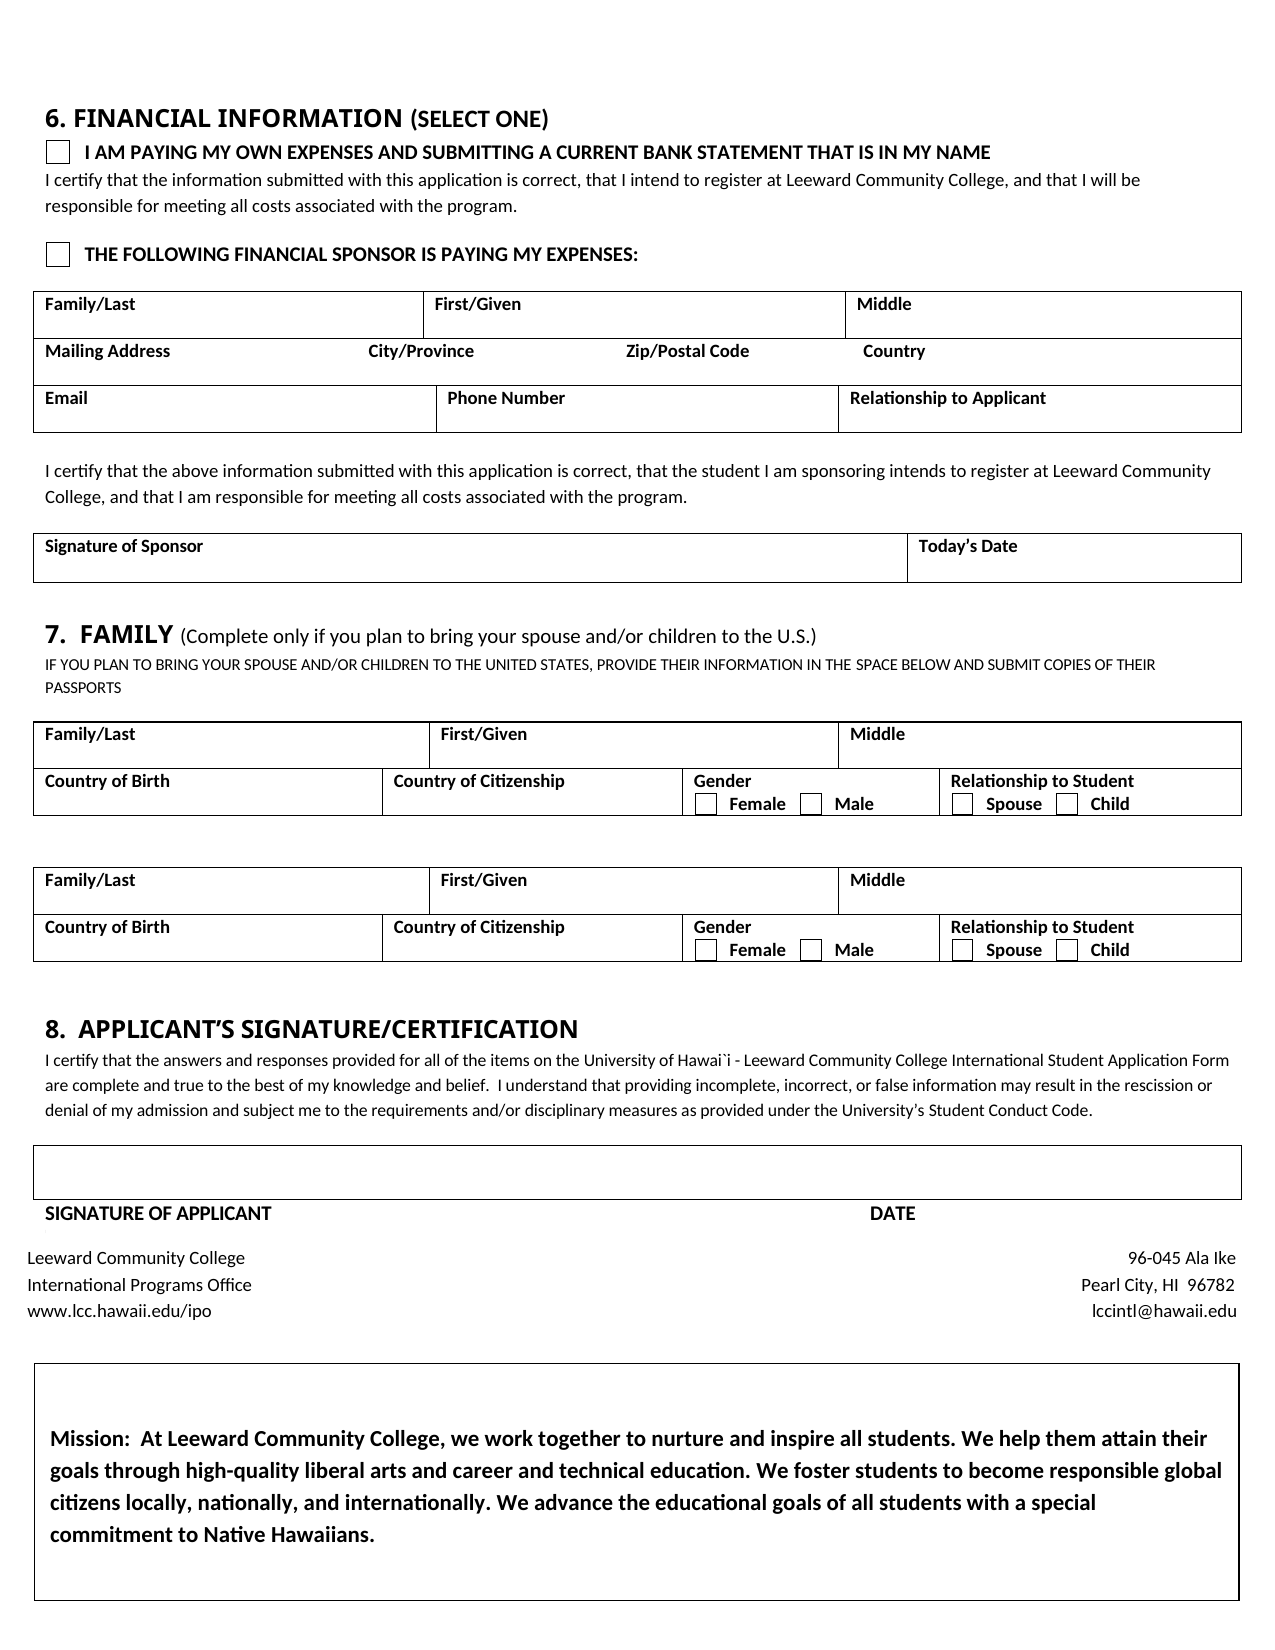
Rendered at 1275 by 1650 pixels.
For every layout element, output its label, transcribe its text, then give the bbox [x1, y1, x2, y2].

table_header Family/Last [34, 292, 423, 338]
table_cell Country of Birth [34, 769, 382, 815]
table_header Today’s Date [908, 534, 1241, 582]
table_cell Phone Number [437, 386, 838, 432]
table_header [34, 1146, 1241, 1199]
table_header Family/Last [34, 868, 429, 914]
text I certify that the above information submitted with this application is correct, that the student I am sponsoring intends to register at Leeward Community College, and that I am responsible for meeting all costs associated with the program. [45, 433, 1230, 508]
text SIGNATURE OF APPLICANT DATE [45, 1200, 1230, 1239]
table_cell Email [34, 386, 436, 432]
table_header First/Given [430, 723, 838, 768]
table_cell Relationship to Student Spouse Child [940, 915, 1241, 961]
table_header Middle [846, 292, 1241, 338]
table_header First/Given [424, 292, 845, 338]
table_header Signature of Sponsor [34, 534, 907, 582]
text 8. APPLICANT’S SIGNATURE/CERTIFICATION I certify that the answers and responses provided for all of the items on the University of Hawai`i - Leeward Community College International Student Application Form are complete and true to the best of my knowledge and belief. I understand that providing incomplete, incorrect, or false information may result in the rescission or denial of my admission and subject me to the requirements and/or disciplinary measures as provided under the University’s Student Conduct Code. [45, 1012, 1230, 1121]
table_cell Mailing Address City/Province Zip/Postal Code Country [34, 339, 1241, 385]
table_header Family/Last [34, 723, 429, 768]
text 7. FAMILY (Complete only if you plan to bring your spouse and/or children to the U.S.) IF YOU PLAN TO BRING YOUR SPOUSE AND/OR CHILDREN TO THE UNITED STATES, PROVIDE THEIR INFORMATION IN THE SPACE BELOW AND SUBMIT COPIES OF THEIR PASSPORTS [45, 583, 1230, 697]
text THE FOLLOWING FINANCIAL SPONSOR IS PAYING MY EXPENSES: [45, 241, 1230, 267]
table_cell Country of Birth [34, 915, 382, 961]
table_cell Relationship to Applicant [839, 386, 1241, 432]
table_cell Country of Citizenship [383, 769, 682, 815]
text 6. FINANCIAL INFORMATION (SELECT ONE) I AM PAYING MY OWN EXPENSES AND SUBMITTING A CURRENT BANK STATEMENT THAT IS IN MY NAME I certify that the information submitted with this application is correct, that I intend to register at Leeward Community College, and that I will be responsible for meeting all costs associated with the program. [45, 101, 1230, 217]
table_cell Relationship to Student Spouse Child [940, 769, 1241, 815]
table_cell Gender Female Male [683, 915, 939, 961]
table_cell Gender Female Male [683, 769, 939, 815]
table_header Middle [839, 868, 1241, 914]
table_header First/Given [430, 868, 838, 914]
table_header Middle [839, 723, 1241, 768]
table_cell Country of Citizenship [383, 915, 682, 961]
